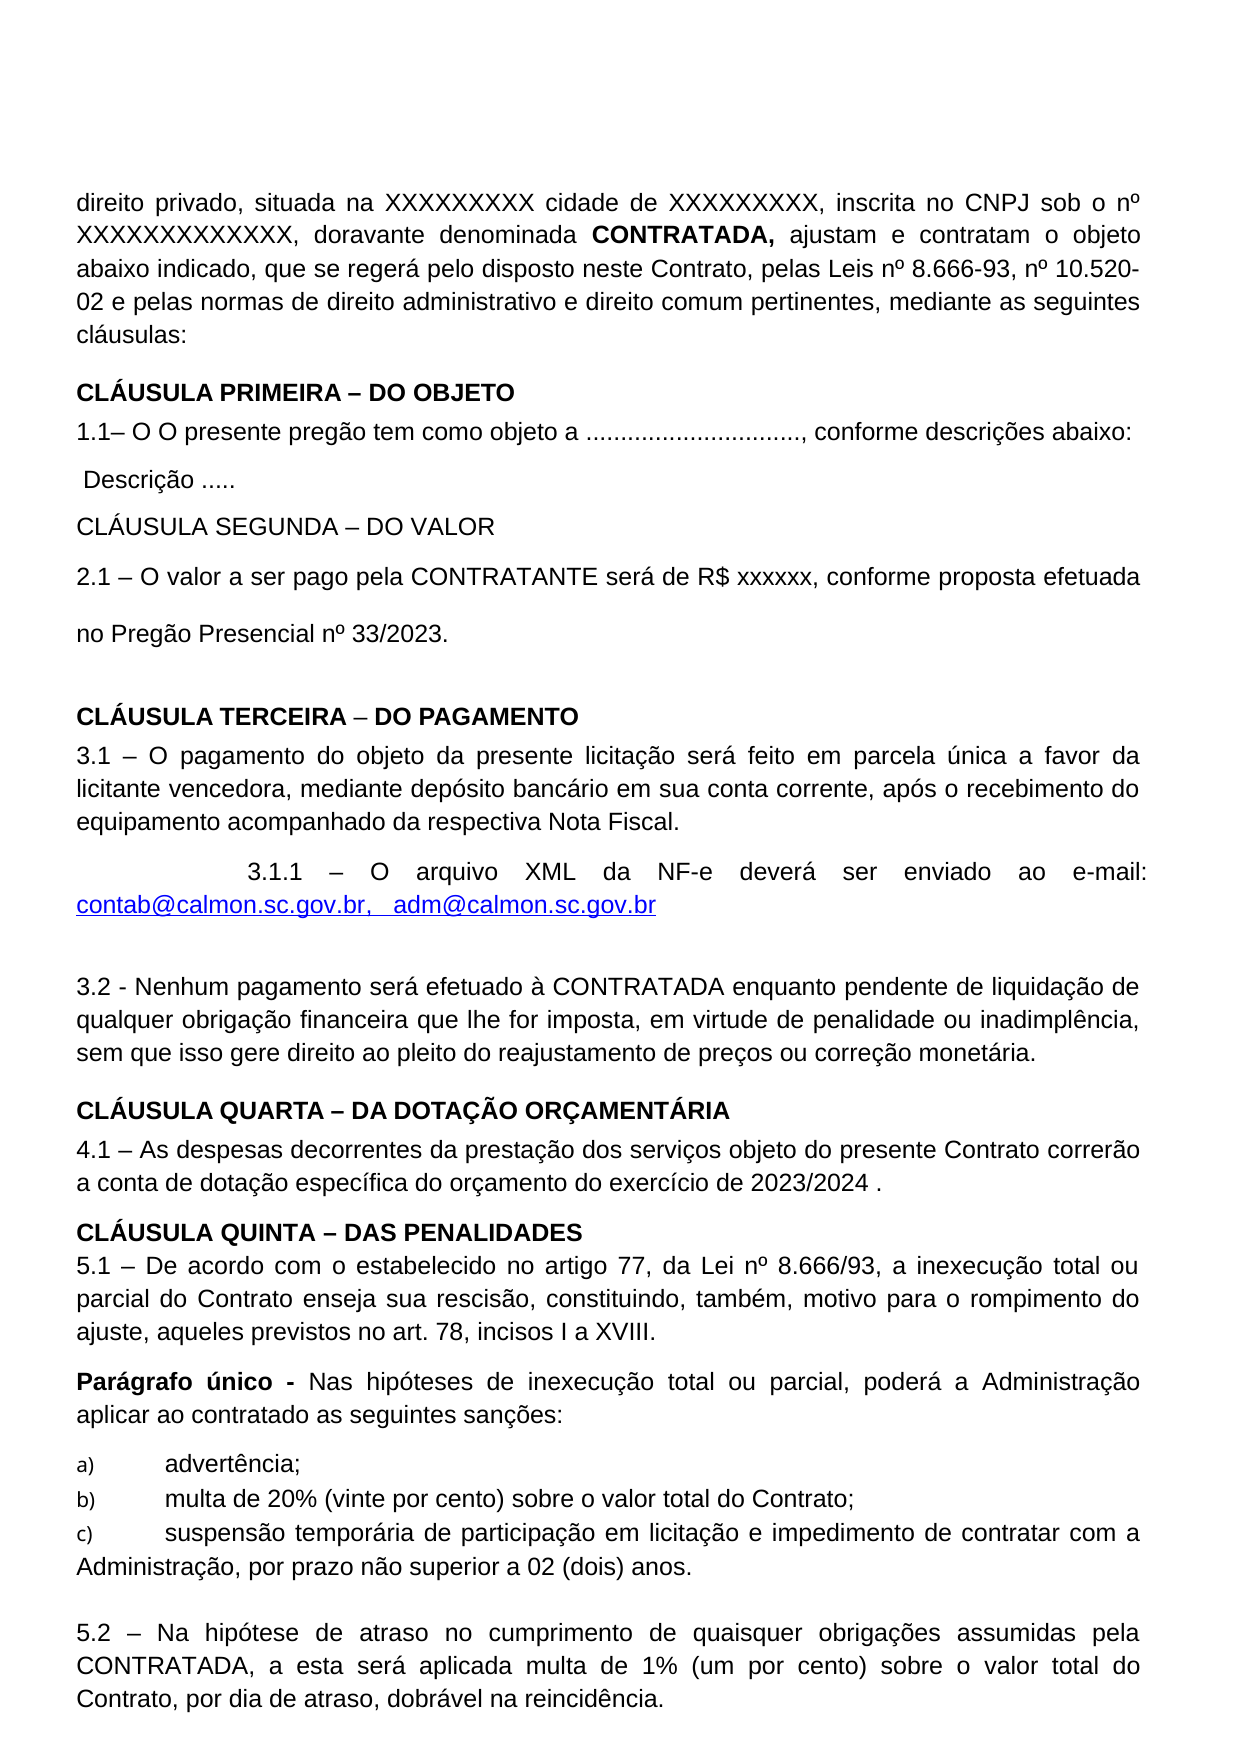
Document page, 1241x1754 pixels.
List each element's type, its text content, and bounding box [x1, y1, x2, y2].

text 1.1– O O presente pregão tem como objeto a ..............................., conforme descrições abaixo: [76, 417, 1142, 446]
text CLÁUSULA QUINTA – DAS PENALIDADES [76, 1218, 1148, 1247]
text 4.1 – As despesas decorrentes da prestação dos serviços objeto do presente Contrato correrão a conta de dotação específica do orçamento do exercício de 2023/2024 . [76, 1135, 1142, 1197]
text Descrição ..... [76, 464, 1142, 493]
text 3.1.1 – O arquivo XML da NF-e deverá ser enviado ao e-mail: contab@calmon.sc.gov.br, adm@calmon.sc.gov.br [76, 857, 1148, 919]
text Parágrafo único - Nas hipóteses de inexecução total ou parcial, poderá a Administração aplicar ao contratado as seguintes sanções: [76, 1367, 1142, 1428]
text 2.1 – O valor a ser pago pela CONTRATANTE será de R$ xxxxxx, conforme proposta efetuada no Pregão Presencial nº 33/2023. [76, 562, 1142, 648]
text 3.2 - Nenhum pagamento será efetuado à CONTRATADA enquanto pendente de liquidação de qualquer obrigação financeira que lhe for imposta, em virtude de penalidade ou inadimplência, sem que isso gere direito ao pleito do reajustamento de preços ou correção monetária. [76, 972, 1142, 1067]
text 5.2 – Na hipótese de atraso no cumprimento de quaisquer obrigações assumidas pela CONTRATADA, a esta será aplicada multa de 1% (um por cento) sobre o valor total do Contrato, por dia de atraso, dobrável na reincidência. [76, 1618, 1142, 1712]
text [76, 187, 1142, 348]
text CLÁUSULA SEGUNDA – DO VALOR [76, 512, 1142, 541]
list advertência; [76, 1449, 1142, 1479]
list suspensão temporária de participação em licitação e impedimento de contratar com a Administração, por prazo não superior a 02 (dois) anos. [76, 1518, 1142, 1581]
text CLÁUSULA QUARTA – DA DOTAÇÃO ORÇAMENTÁRIA [76, 1096, 1148, 1125]
list multa de 20% (vinte por cento) sobre o valor total do Contrato; [76, 1484, 1142, 1513]
text CLÁUSULA PRIMEIRA – DO OBJETO [76, 378, 1148, 406]
text CLÁUSULA TERCEIRA – DO PAGAMENTO [76, 702, 1148, 731]
text 3.1 – O pagamento do objeto da presente licitação será feito em parcela única a favor da licitante vencedora, mediante depósito bancário em sua conta corrente, após o recebimento do equipamento acompanhado da respectiva Nota Fiscal. [76, 741, 1142, 836]
text 5.1 – De acordo com o estabelecido no artigo 77, da Lei nº 8.666/93, a inexecução total ou parcial do Contrato enseja sua rescisão, constituindo, também, motivo para o rompimento do ajuste, aqueles previstos no art. 78, incisos I a XVIII. [76, 1251, 1142, 1346]
